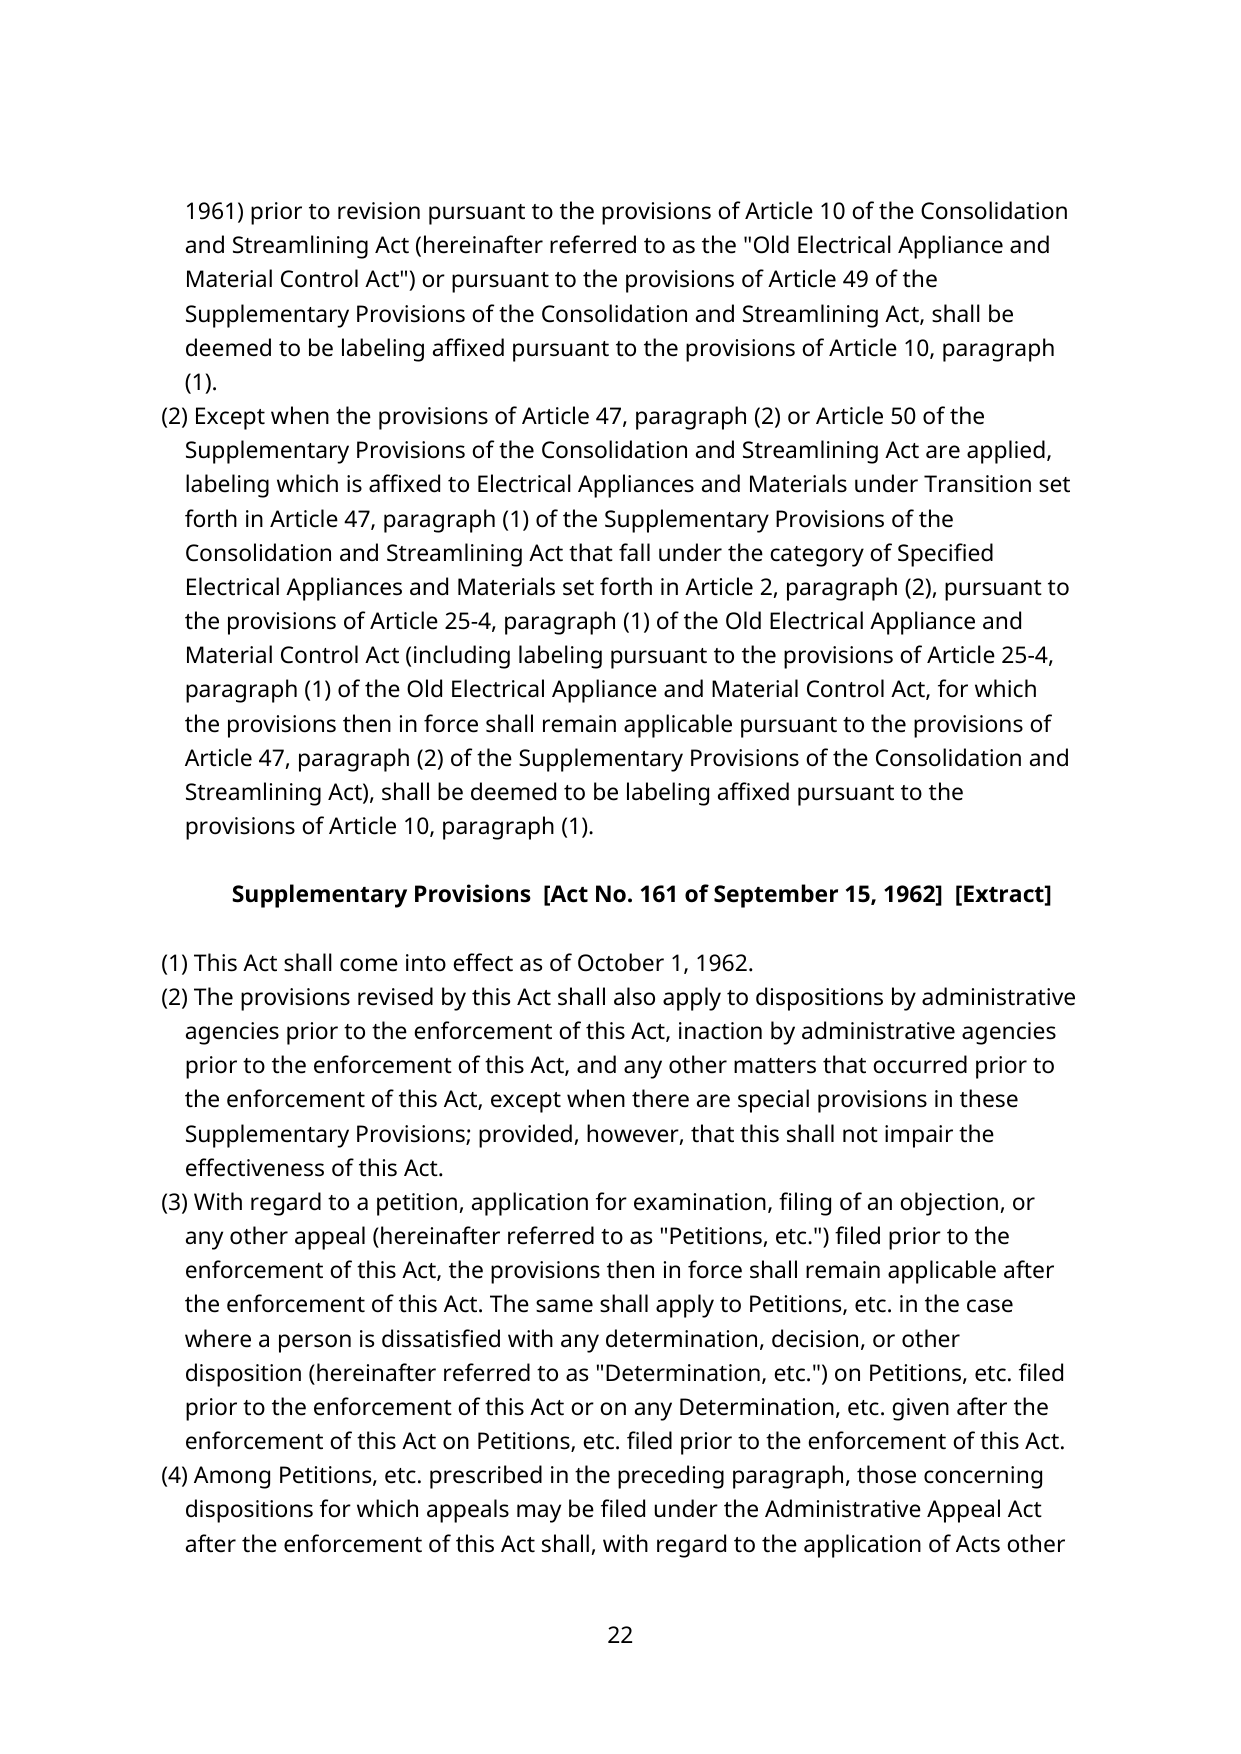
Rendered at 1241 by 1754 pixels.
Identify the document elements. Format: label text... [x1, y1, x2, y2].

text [161, 1458, 1079, 1560]
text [161, 194, 1079, 399]
text (3) With regard to a petition, application for examination, filing of an objection, or any other appeal (hereinafter referred to as "Petitions, etc.") filed prior to the enforcement of this Act, the provisions then in force shall remain applicable after the enforcement of this Act. The same shall apply to Petitions, etc. in the case where a person is dissatisfied with any determination, decision, or other disposition (hereinafter referred to as "Determination, etc.") on Petitions, etc. filed prior to the enforcement of this Act or on any Determination, etc. given after the enforcement of this Act on Petitions, etc. filed prior to the enforcement of this Act. [161, 1184, 1079, 1458]
text (1) This Act shall come into effect as of October 1, 1962. [161, 945, 1079, 979]
text (2) Except when the provisions of Article 47, paragraph (2) or Article 50 of the Supplementary Provisions of the Consolidation and Streamlining Act are applied, labeling which is affixed to Electrical Appliances and Materials under Transition set forth in Article 47, paragraph (1) of the Supplementary Provisions of the Consolidation and Streamlining Act that fall under the category of Specified Electrical Appliances and Materials set forth in Article 2, paragraph (2), pursuant to the provisions of Article 25-4, paragraph (1) of the Old Electrical Appliance and Material Control Act (including labeling pursuant to the provisions of Article 25-4, paragraph (1) of the Old Electrical Appliance and Material Control Act, for which the provisions then in force shall remain applicable pursuant to the provisions of Article 47, paragraph (2) of the Supplementary Provisions of the Consolidation and Streamlining Act), shall be deemed to be labeling affixed pursuant to the provisions of Article 10, paragraph (1). [161, 399, 1079, 843]
text (2) The provisions revised by this Act shall also apply to dispositions by administrative agencies prior to the enforcement of this Act, inaction by administrative agencies prior to the enforcement of this Act, and any other matters that occurred prior to the enforcement of this Act, except when there are special provisions in these Supplementary Provisions; provided, however, that this shall not impair the effectiveness of this Act. [161, 979, 1079, 1184]
text Supplementary Provisions [Act No. 161 of September 15, 1962] [Extract] [230, 877, 1079, 911]
